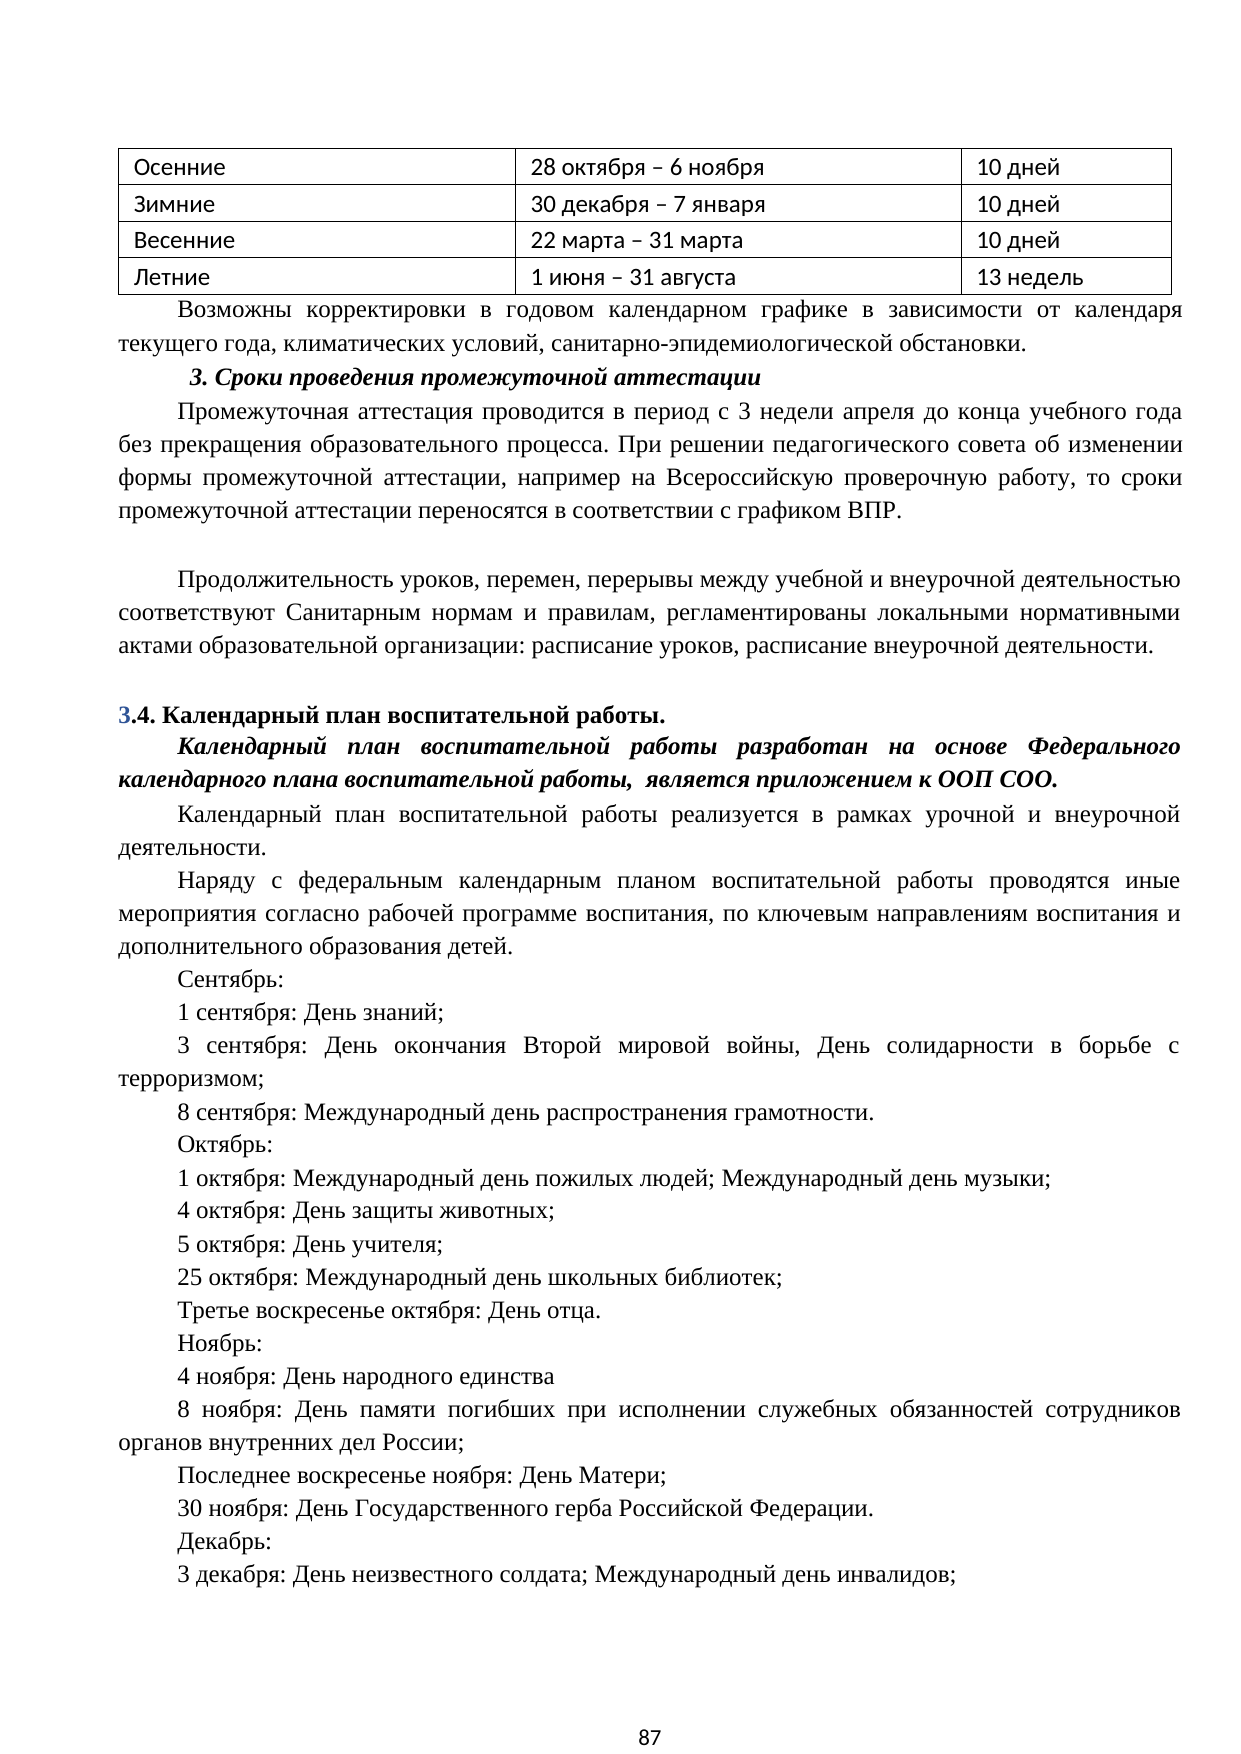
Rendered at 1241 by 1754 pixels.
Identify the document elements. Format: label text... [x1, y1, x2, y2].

table_cell Осенние [119, 149, 515, 184]
text 3 сентября: День окончания Второй мировой войны, День солидарности в борьбе с терроризмом; [118, 1031, 1181, 1092]
text Наряду с федеральным календарным планом воспитательной работы проводятся иные мероприятия согласно рабочей программе воспитания, по ключевым направлениям воспитания и дополнительного образования детей. [118, 865, 1181, 960]
table_cell 1 июня – 31 августа [516, 258, 961, 293]
table_cell Летние [119, 258, 515, 293]
table_cell 13 недель [962, 258, 1171, 293]
text Октябрь: [118, 1129, 1181, 1158]
text 8 сентября: Международный день распространения грамотности. [118, 1097, 1181, 1125]
text Календарный план воспитательной работы разработан на основе Федерального календарного плана воспитательной работы, является приложением к ООП СОО. [118, 731, 1184, 793]
subtitle 3.4. Календарный план воспитательной работы. [118, 700, 1181, 729]
text 3 декабря: День неизвестного солдата; Международный день инвалидов; [118, 1559, 1181, 1588]
text 1 сентября: День знаний; [118, 997, 1181, 1026]
text 30 ноября: День Государственного герба Российской Федерации. [118, 1493, 1181, 1522]
text 4 ноября: День народного единства [118, 1361, 1181, 1389]
text 8 ноября: День памяти погибших при исполнении служебных обязанностей сотрудников органов внутренних дел России; [118, 1394, 1181, 1456]
text Последнее воскресенье ноября: День Матери; [118, 1460, 1181, 1488]
text 5 октября: День учителя; [118, 1229, 1181, 1257]
table_cell Весенние [119, 222, 515, 257]
table_cell 10 дней [962, 149, 1171, 184]
table_cell 28 октября – 6 ноября [516, 149, 961, 184]
table_cell 22 марта – 31 марта [516, 222, 961, 257]
text Промежуточная аттестация проводится в период с 3 недели апреля до конца учебного года без прекращения образовательного процесса. При решении педагогического совета об изменении формы промежуточной аттестации, например на Всероссийскую проверочную работу, то сроки промежуточной аттестации переносятся в соответствии с графиком ВПР. [118, 396, 1184, 524]
text Декабрь: [118, 1526, 1181, 1554]
text Сентябрь: [118, 964, 1181, 993]
table_cell 30 декабря – 7 января [516, 185, 961, 221]
text Ноябрь: [118, 1328, 1181, 1356]
table_cell 10 дней [962, 185, 1171, 221]
table_cell 10 дней [962, 222, 1171, 257]
text 3. Сроки проведения промежуточной аттестации [118, 362, 1184, 391]
text 1 октября: Международный день пожилых людей; Международный день музыки; [118, 1163, 1181, 1191]
text 25 октября: Международный день школьных библиотек; [118, 1262, 1181, 1290]
text Возможны корректировки в годовом календарном графике в зависимости от календаря текущего года, климатических условий, санитарно-эпидемиологической обстановки. [118, 294, 1184, 356]
text Календарный план воспитательной работы реализуется в рамках урочной и внеурочной деятельности. [118, 799, 1181, 861]
text Третье воскресенье октября: День отца. [118, 1295, 1181, 1323]
table_cell Зимние [119, 185, 515, 221]
text 4 октября: День защиты животных; [118, 1196, 1181, 1224]
text Продолжительность уроков, перемен, перерывы между учебной и внеурочной деятельностью соответствуют Санитарным нормам и правилам, регламентированы локальными нормативными актами образовательной организации: расписание уроков, расписание внеурочной деятельности. [118, 564, 1181, 659]
